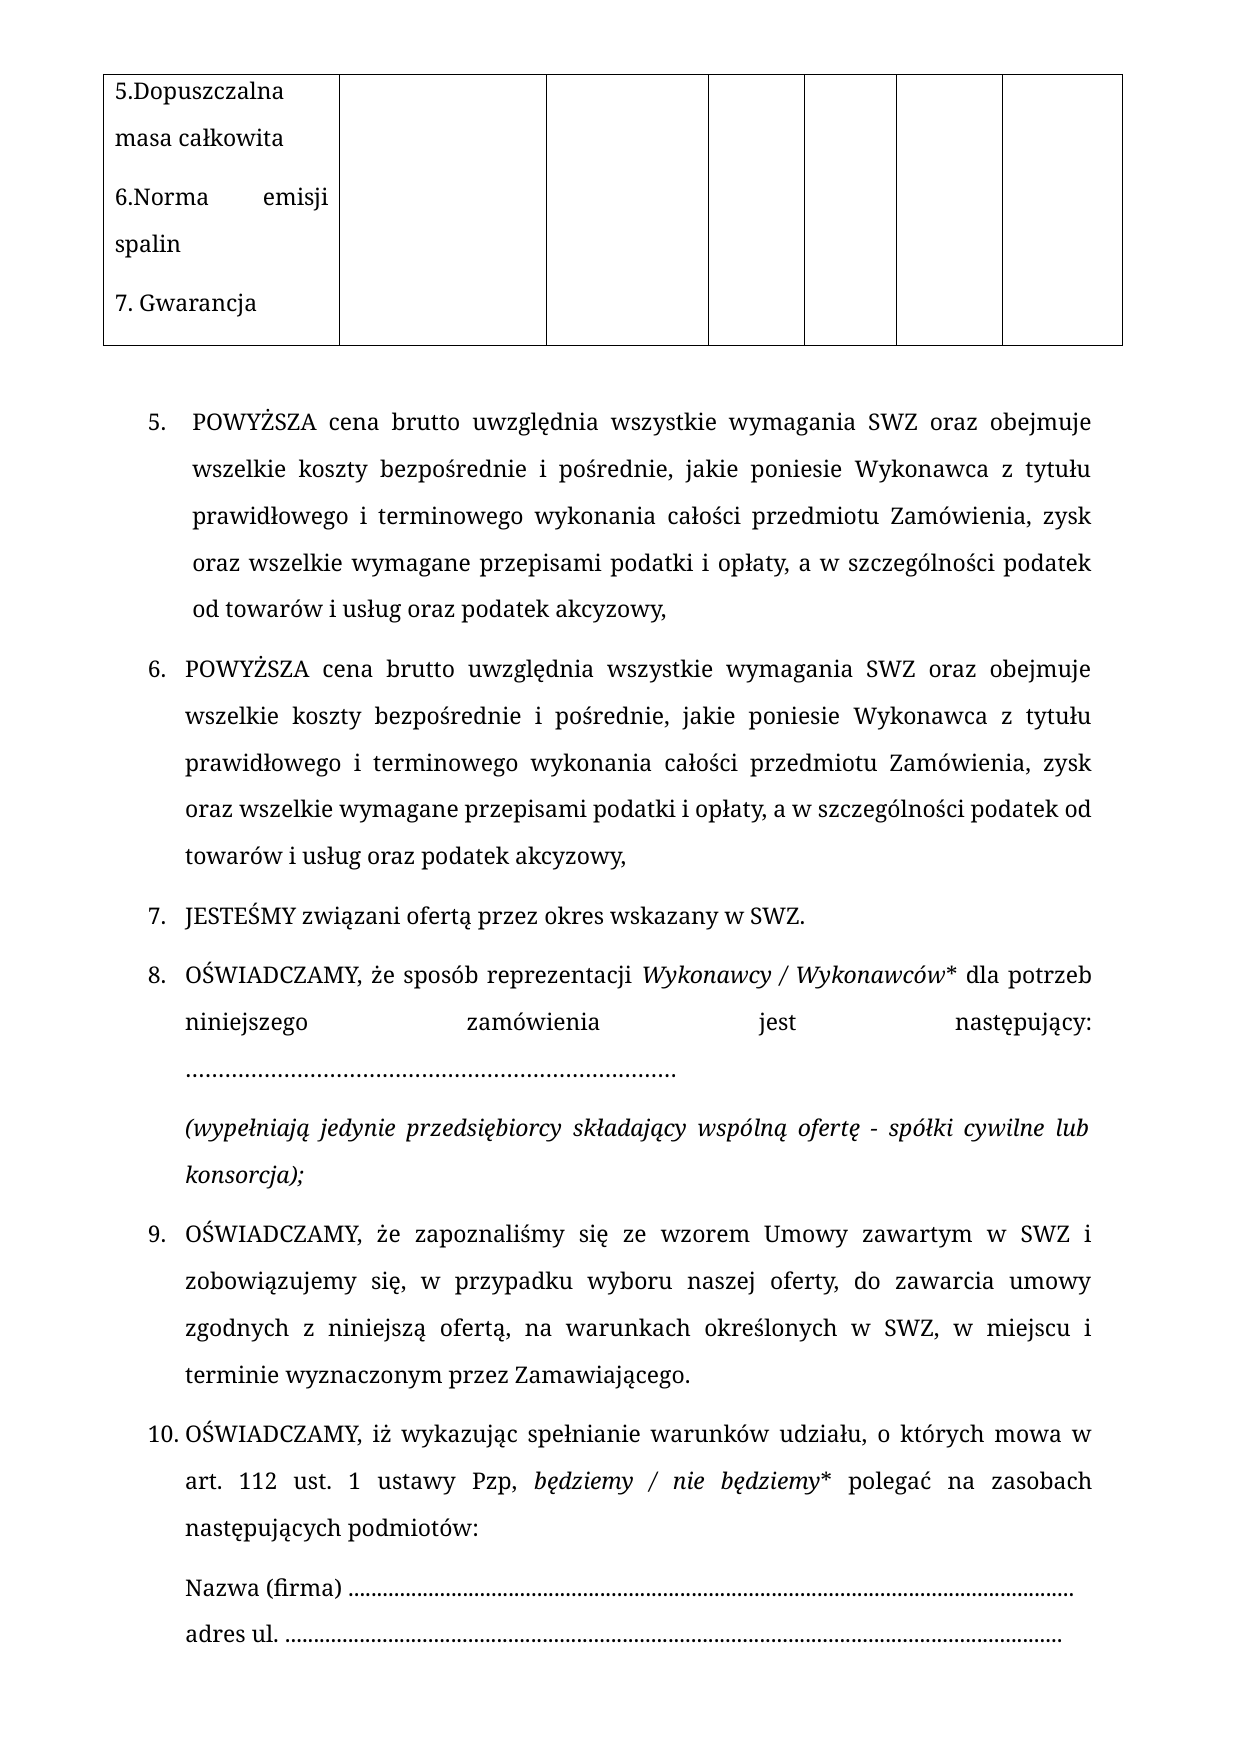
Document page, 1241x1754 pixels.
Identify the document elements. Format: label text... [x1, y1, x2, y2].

table_cell [897, 75, 1002, 345]
table_cell [1003, 75, 1122, 345]
list OŚWIADCZAMY, iż wykazując spełnianie warunków udziału, o których mowa w art. 112 ust. 1 ustawy Pzp, będziemy / nie będziemy* polegać na zasobach następujących podmiotów: [148, 1418, 1092, 1543]
table_cell 2 [709, 75, 804, 345]
list (wypełniają jedynie przedsiębiorcy składający wspólną ofertę - spółki cywilne lub konsorcja); [185, 1112, 1092, 1190]
list POWYŻSZA cena brutto uwzględnia wszystkie wymagania SWZ oraz obejmuje wszelkie koszty bezpośrednie i pośrednie, jakie poniesie Wykonawca z tytułu prawidłowego i terminowego wykonania całości przedmiotu Zamówienia, zysk oraz wszelkie wymagane przepisami podatki i opłaty, a w szczególności podatek od towarów i usług oraz podatek akcyzowy, [148, 406, 1092, 624]
text adres ul. ........................................................................................................................................ [185, 1618, 1092, 1649]
list OŚWIADCZAMY, że zapoznaliśmy się ze wzorem Umowy zawartym w SWZ i zobowiązujemy się, w przypadku wyboru naszej oferty, do zawarcia umowy zgodnych z niniejszą ofertą, na warunkach określonych w SWZ, w miejscu i terminie wyznaczonym przez Zamawiającego. [148, 1218, 1092, 1390]
list JESTEŚMY związani ofertą przez okres wskazany w SWZ. [148, 899, 1092, 931]
text Nazwa (firma) ............................................................................................................................... [185, 1571, 1092, 1603]
list OŚWIADCZAMY, że sposób reprezentacji Wykonawcy / Wykonawców* dla potrzeb niniejszego zamówienia jest następujący: ………………………………………………………………… [148, 959, 1092, 1084]
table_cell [104, 75, 339, 345]
table_cell [340, 75, 546, 345]
table_cell [547, 75, 708, 345]
list POWYŻSZA cena brutto uwzględnia wszystkie wymagania SWZ oraz obejmuje wszelkie koszty bezpośrednie i pośrednie, jakie poniesie Wykonawca z tytułu prawidłowego i terminowego wykonania całości przedmiotu Zamówienia, zysk oraz wszelkie wymagane przepisami podatki i opłaty, a w szczególności podatek od towarów i usług oraz podatek akcyzowy, [148, 653, 1092, 871]
table_cell [805, 75, 896, 345]
